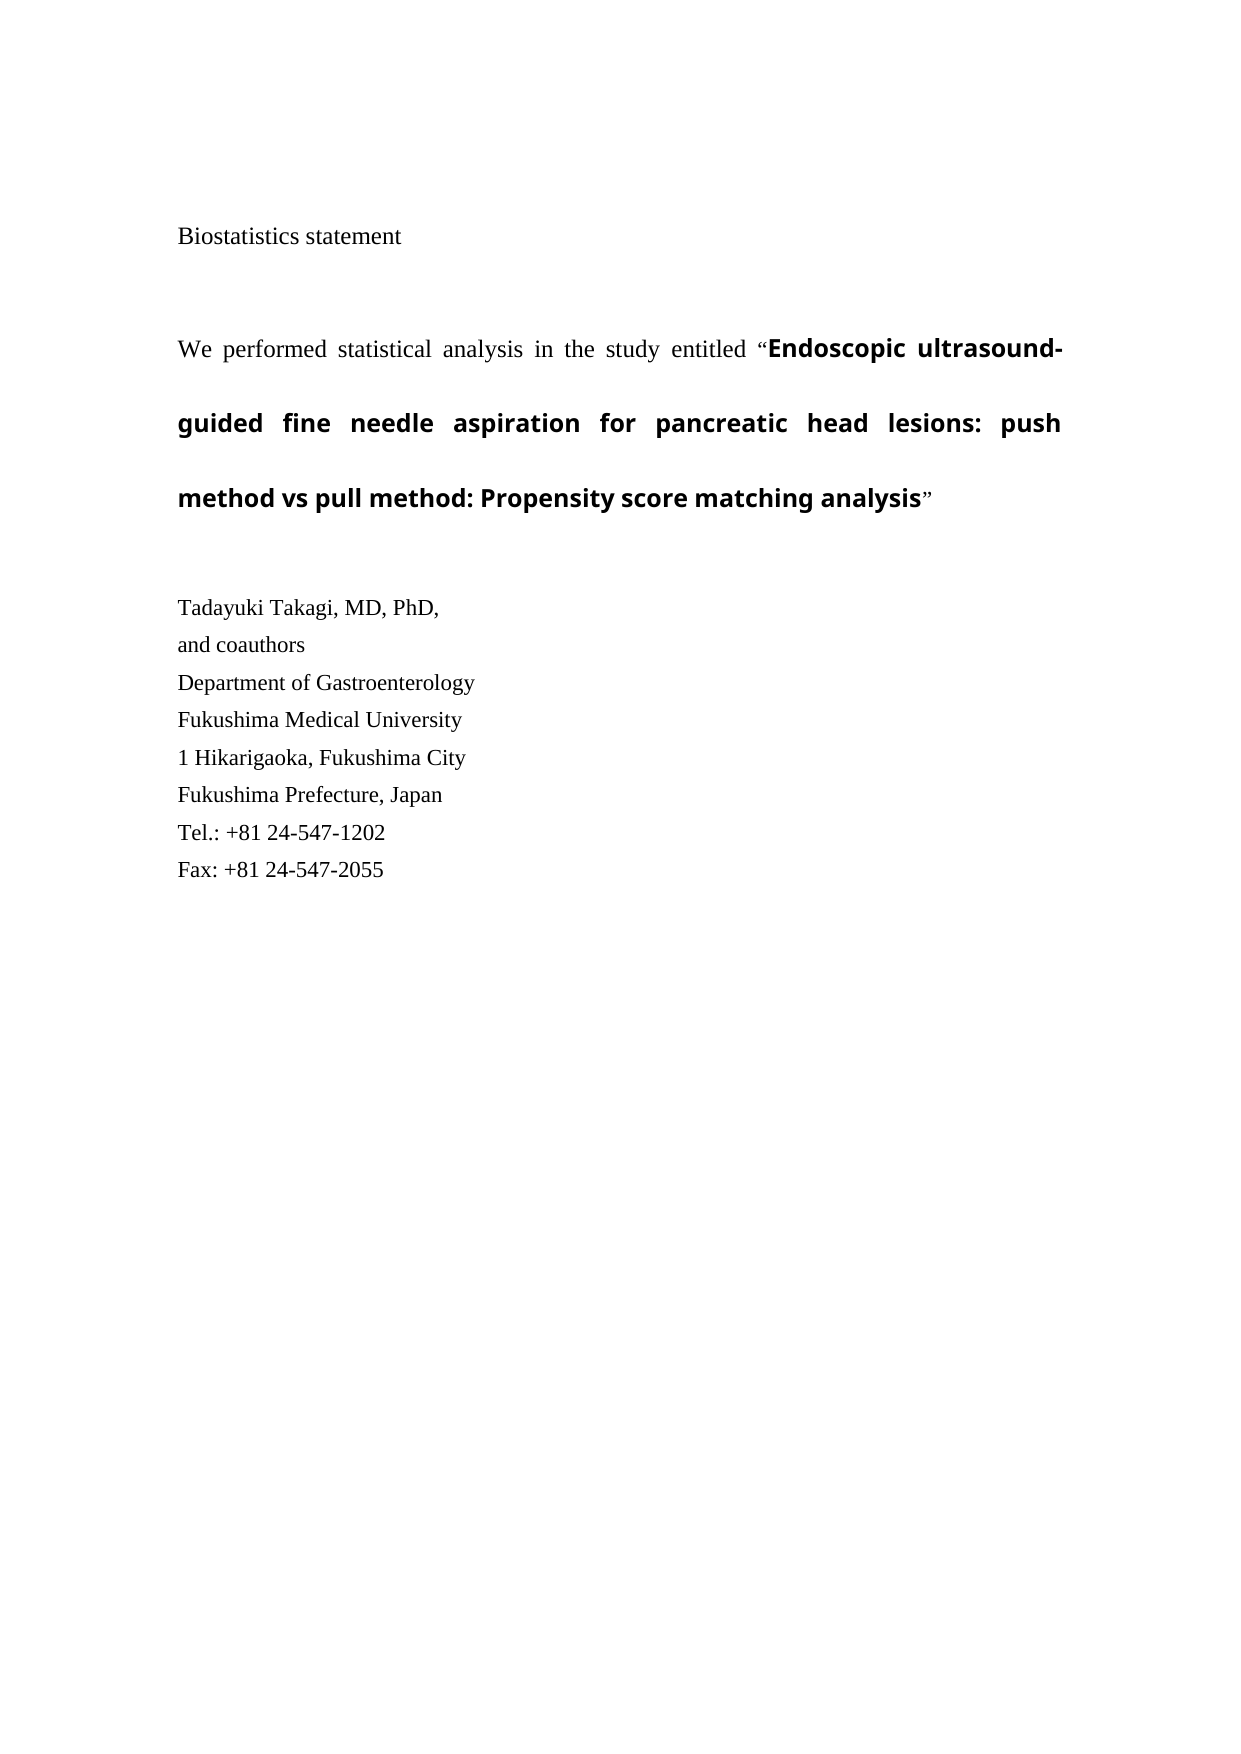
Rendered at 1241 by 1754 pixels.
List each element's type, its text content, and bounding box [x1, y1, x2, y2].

text Fukushima Medical University [177, 701, 1063, 738]
text Fax: +81 24-547-2055 [177, 851, 1063, 888]
text We performed statistical analysis in the study entitled “Endoscopic ultrasound-guided fine needle aspiration for pancreatic head lesions: push method vs pull method: Propensity score matching analysis” [177, 329, 1063, 517]
text Fukushima Prefecture, Japan [177, 776, 1063, 813]
text Biostatistics statement [177, 217, 1063, 254]
text Tel.: +81 24-547-1202 [177, 813, 1063, 851]
text 1 Hikarigaoka, Fukushima City [177, 738, 1063, 776]
text and coauthors [177, 626, 1063, 663]
text Tadayuki Takagi, MD, PhD, [177, 588, 1063, 626]
text Department of Gastroenterology [177, 663, 1063, 701]
